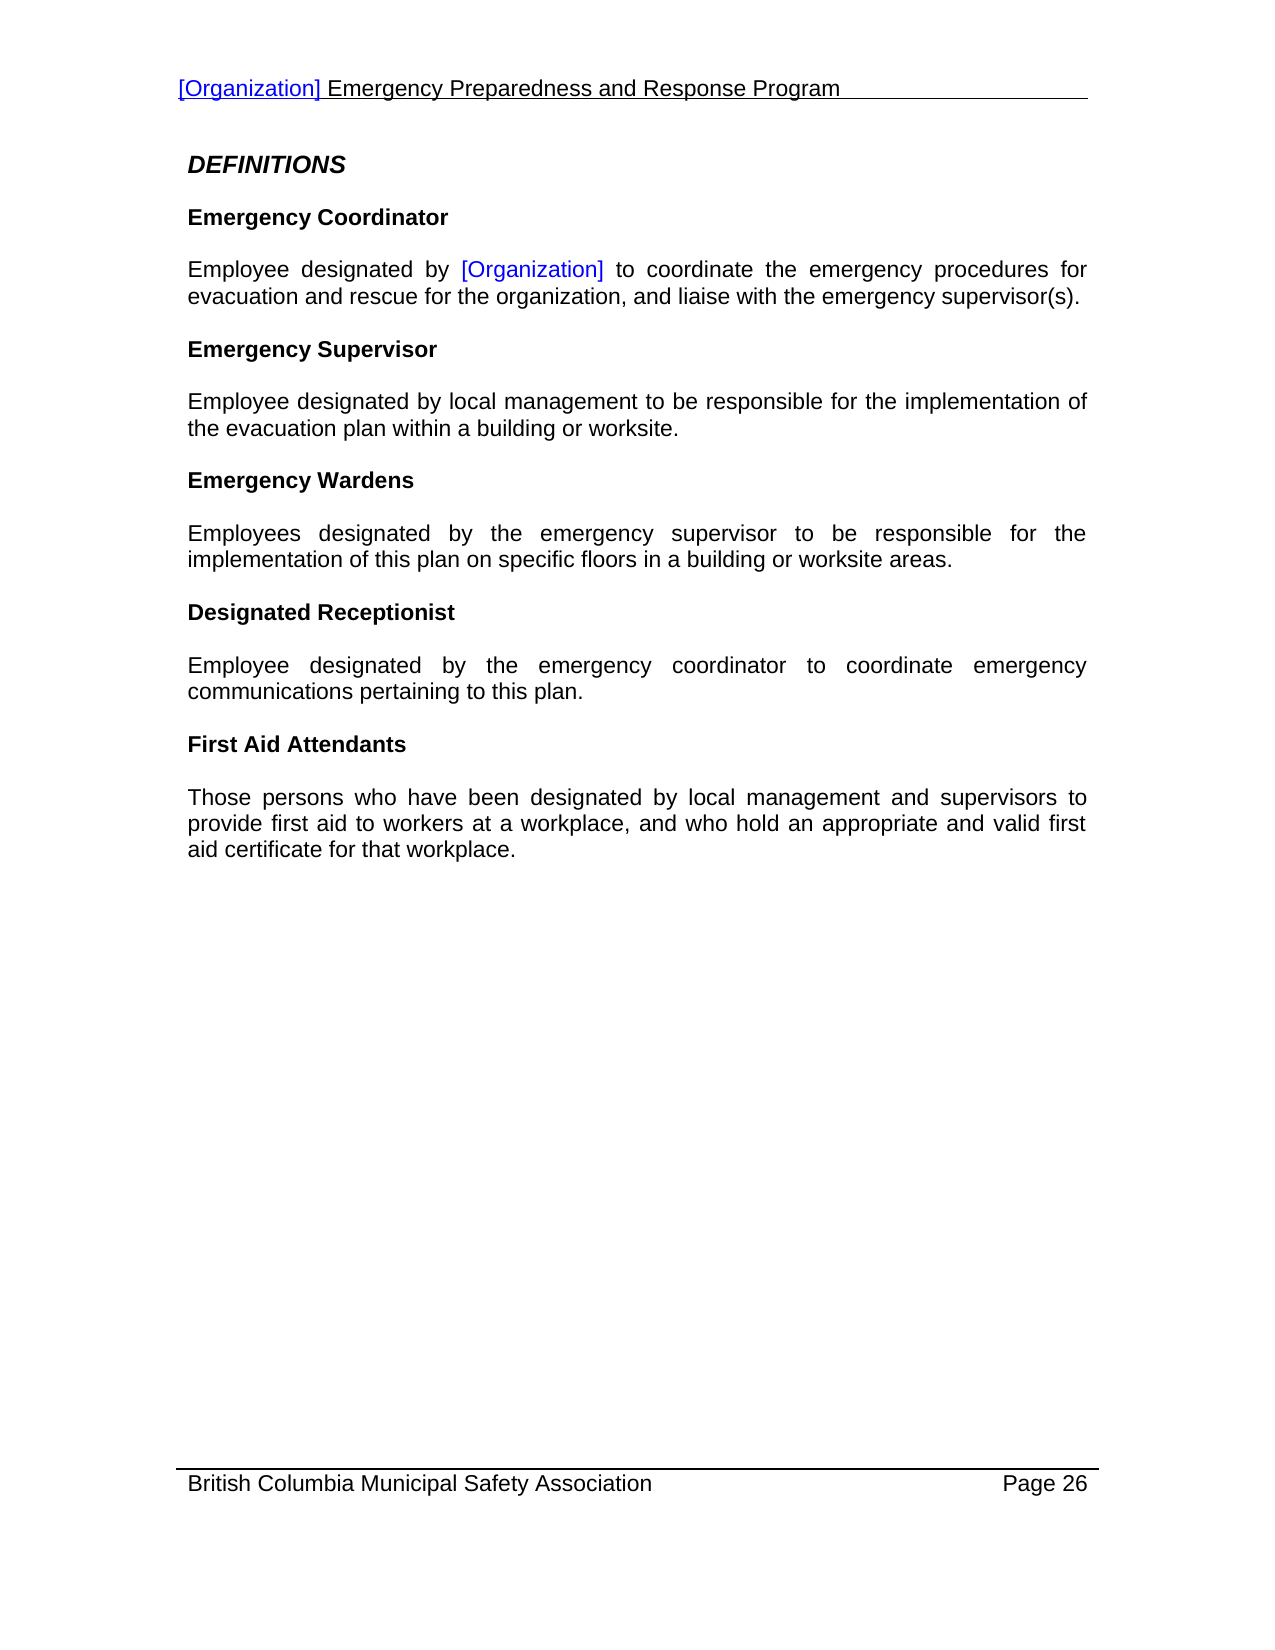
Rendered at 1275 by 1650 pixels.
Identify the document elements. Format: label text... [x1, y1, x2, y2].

subtitle Designated Receptionist [187, 599, 1087, 625]
subtitle Emergency Wardens [187, 467, 1087, 494]
subtitle Emergency Coordinator [187, 204, 1087, 230]
text Employee designated by the emergency coordinator to coordinate emergency communications pertaining to this plan. [187, 652, 1087, 704]
text Employee designated by local management to be responsible for the implementation of the evacuation plan within a building or worksite. [187, 388, 1087, 441]
text Those persons who have been designated by local management and supervisors to provide first aid to workers at a workplace, and who hold an appropriate and valid first aid certificate for that workplace. [187, 783, 1087, 863]
text Employees designated by the emergency supervisor to be responsible for the implementation of this plan on specific floors in a building or worksite areas. [187, 520, 1087, 573]
subtitle DEFINITIONS [187, 150, 1087, 179]
subtitle First Aid Attendants [187, 731, 1087, 757]
subtitle Emergency Supervisor [187, 336, 1087, 362]
text Employee designated by [Organization] to coordinate the emergency procedures for evacuation and rescue for the organization, and liaise with the emergency supervisor(s). [187, 256, 1087, 309]
